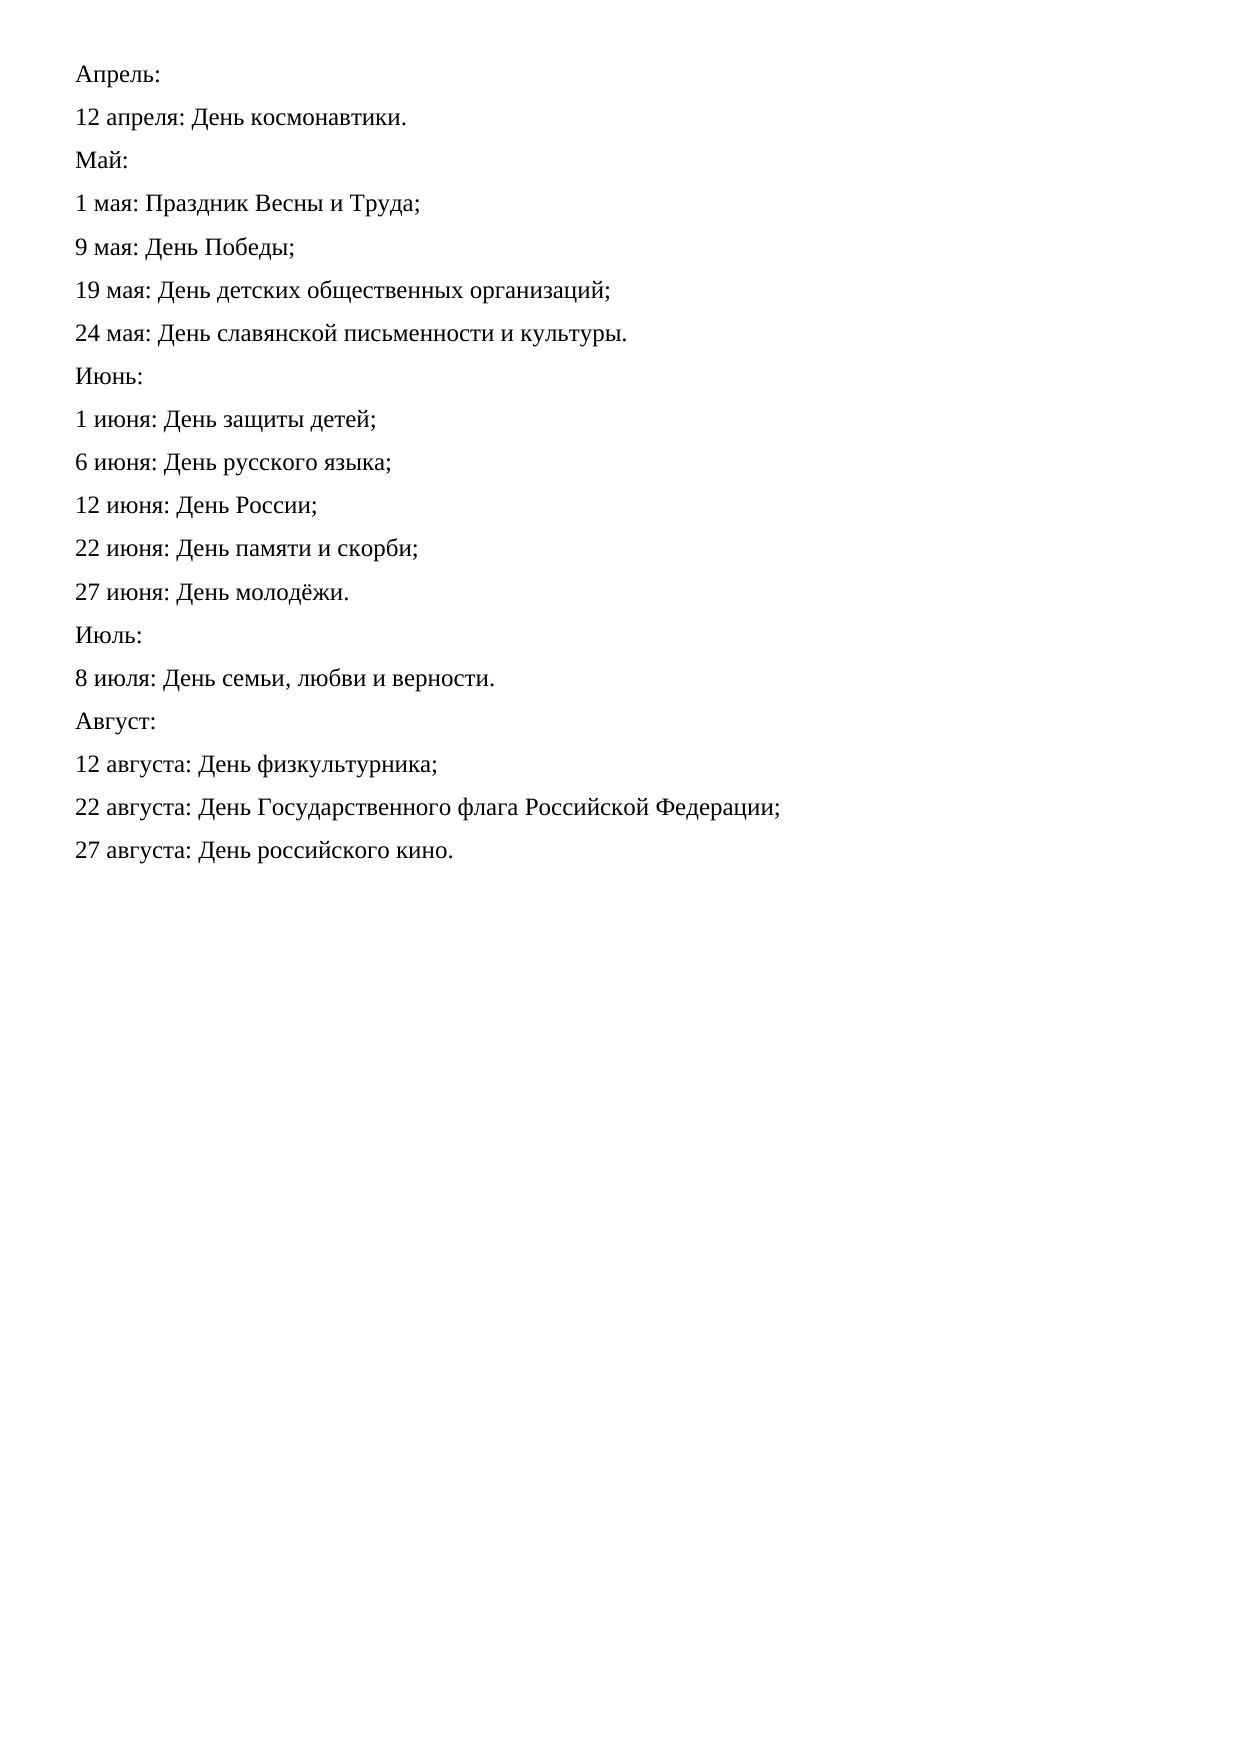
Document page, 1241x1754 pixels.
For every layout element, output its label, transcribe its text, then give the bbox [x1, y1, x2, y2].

text 6 июня: День русского языка; [75, 447, 1165, 476]
text 27 августа: День российского кино. [75, 835, 1165, 864]
text 24 мая: День славянской письменности и культуры. [75, 318, 1165, 347]
text 12 апреля: День космонавтики. [75, 102, 1165, 131]
text 27 июня: День молодёжи. [75, 577, 1165, 605]
text 9 мая: День Победы; [75, 232, 1165, 260]
text Июль: [1, 620, 1165, 648]
text 22 августа: День Государственного флага Российской Федерации; [75, 792, 1165, 821]
text 1 мая: Праздник Весны и Труда; [75, 188, 1165, 217]
text 19 мая: День детских общественных организаций; [75, 275, 1165, 303]
text 8 июля: День семьи, любви и верности. [75, 663, 1165, 692]
text 12 июня: День России; [75, 490, 1165, 519]
text Май: [1, 145, 1165, 174]
text Август: [1, 706, 1165, 735]
text 12 августа: День физкультурника; [1, 749, 1165, 778]
text Июнь: [1, 361, 1165, 390]
text Апрель: [1, 59, 1165, 88]
text 1 июня: День защиты детей; [75, 404, 1165, 433]
text 22 июня: День памяти и скорби; [75, 533, 1165, 562]
